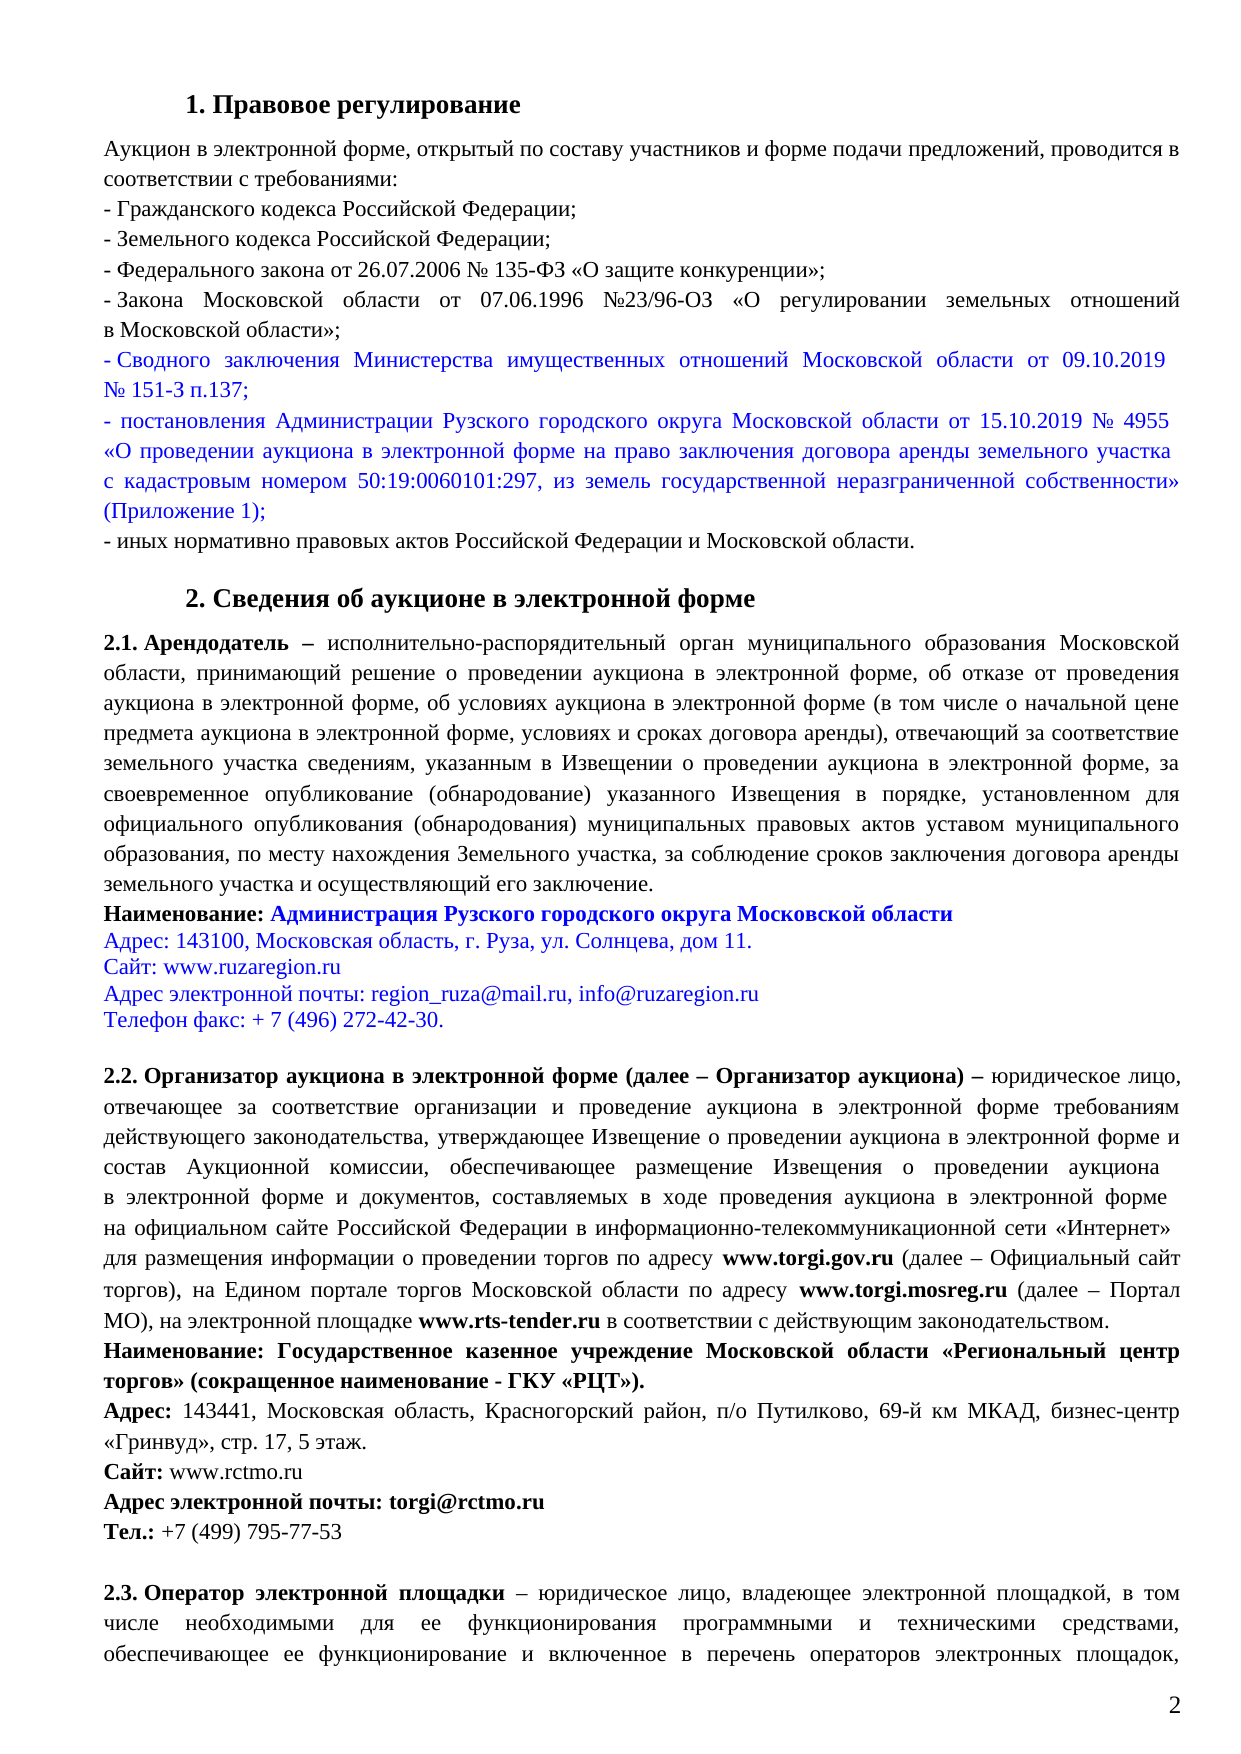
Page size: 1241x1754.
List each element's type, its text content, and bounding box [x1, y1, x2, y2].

text - Земельного кодекса Российской Федерации; [103, 225, 1181, 252]
text - Федерального закона от 26.07.2006 № 135-ФЗ «О защите конкуренции»; [103, 256, 1181, 282]
text - Сводного заключения Министерства имущественных отношений Московской области от 09.10.2019 № 151-З п.137; [103, 346, 1181, 403]
text Сайт: www.ruzaregion.ru [103, 953, 1181, 979]
text - постановления Администрации Рузского городского округа Московской области от 15.10.2019 № 4955 «О проведении аукциона в электронной форме на право заключения договора аренды земельного участка с кадастровым номером 50:19:0060101:297, из земель государственной неразграниченной собственности» (Приложение 1); [103, 407, 1181, 524]
text Наименование: Администрация Рузского городского округа Московской области [103, 901, 1181, 927]
text Тел.: +7 (499) 795-77-53 [103, 1518, 1181, 1545]
text - иных нормативно правовых актов Российской Федерации и Московской области. [103, 527, 1181, 554]
text Аукцион в электронной форме, открытый по составу участников и форме подачи предложений, проводится в соответствии с требованиями: [103, 135, 1181, 191]
text Сайт: www.rctmo.ru [103, 1458, 1181, 1484]
subtitle 2. Сведения об аукционе в электронной форме [185, 582, 1181, 614]
text - Гражданского кодекса Российской Федерации; [103, 195, 1181, 222]
text Адрес электронной почты: torgi@rctmo.ru [103, 1488, 1181, 1514]
text Адрес электронной почты: region_ruza@mail.ru, info@ruzaregion.ru [103, 979, 1181, 1006]
text Адрес: 143441, Московская область, Красногорский район, п/о Путилково, 69-й км МКАД, бизнес-центр «Гринвуд», стр. 17, 5 этаж. [103, 1398, 1181, 1454]
text 2.1. Арендодатель – исполнительно-распорядительный орган муниципального образования Московской области, принимающий решение о проведении аукциона в электронной форме, об отказе от проведения аукциона в электронной форме, об условиях аукциона в электронной форме (в том числе о начальной цене предмета аукциона в электронной форме, условиях и сроках договора аренды), отвечающий за соответствие земельного участка сведениям, указанным в Извещении о проведении аукциона в электронной форме, за своевременное опубликование (обнародование) указанного Извещения в порядке, установленном для официального опубликования (обнародования) муниципальных правовых актов уставом муниципального образования, по месту нахождения Земельного участка, за соблюдение сроков заключения договора аренды земельного участка и осуществляющий его заключение. [103, 629, 1181, 897]
text Наименование: Государственное казенное учреждение Московской области «Региональный центр торгов» (сокращенное наименование - ГКУ «РЦТ»). [103, 1337, 1181, 1394]
text Телефон факс: + 7 (496) 272-42-30. [103, 1006, 1181, 1032]
subtitle 1. Правовое регулирование [185, 89, 1181, 120]
text Адрес: 143100, Московская область, г. Руза, ул. Солнцева, дом 11. [103, 927, 1181, 953]
text - Закона Московской области от 07.06.1996 №23/96-ОЗ «О регулировании земельных отношений в Московской области»; [103, 286, 1181, 342]
text 2.2. Организатор аукциона в электронной форме (далее – Организатор аукциона) – юридическое лицо, отвечающее за соответствие организации и проведение аукциона в электронной форме требованиям действующего законодательства, утверждающее Извещение о проведении аукциона в электронной форме и состав Аукционной комиссии, обеспечивающее размещение Извещения о проведении аукциона в электронной форме и документов, составляемых в ходе проведения аукциона в электронной форме на официальном сайте Российской Федерации в информационно-телекоммуникационной сети «Интернет» для размещения информации о проведении торгов по адресу www.torgi.gov.ru (далее – Официальный сайт торгов), на Едином портале торгов Московской области по адресу www.torgi.mosreg.ru (далее – Портал МО), на электронной площадке www.rts-tender.ru в соответствии с действующим законодательством. [103, 1062, 1181, 1333]
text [103, 1579, 1181, 1666]
